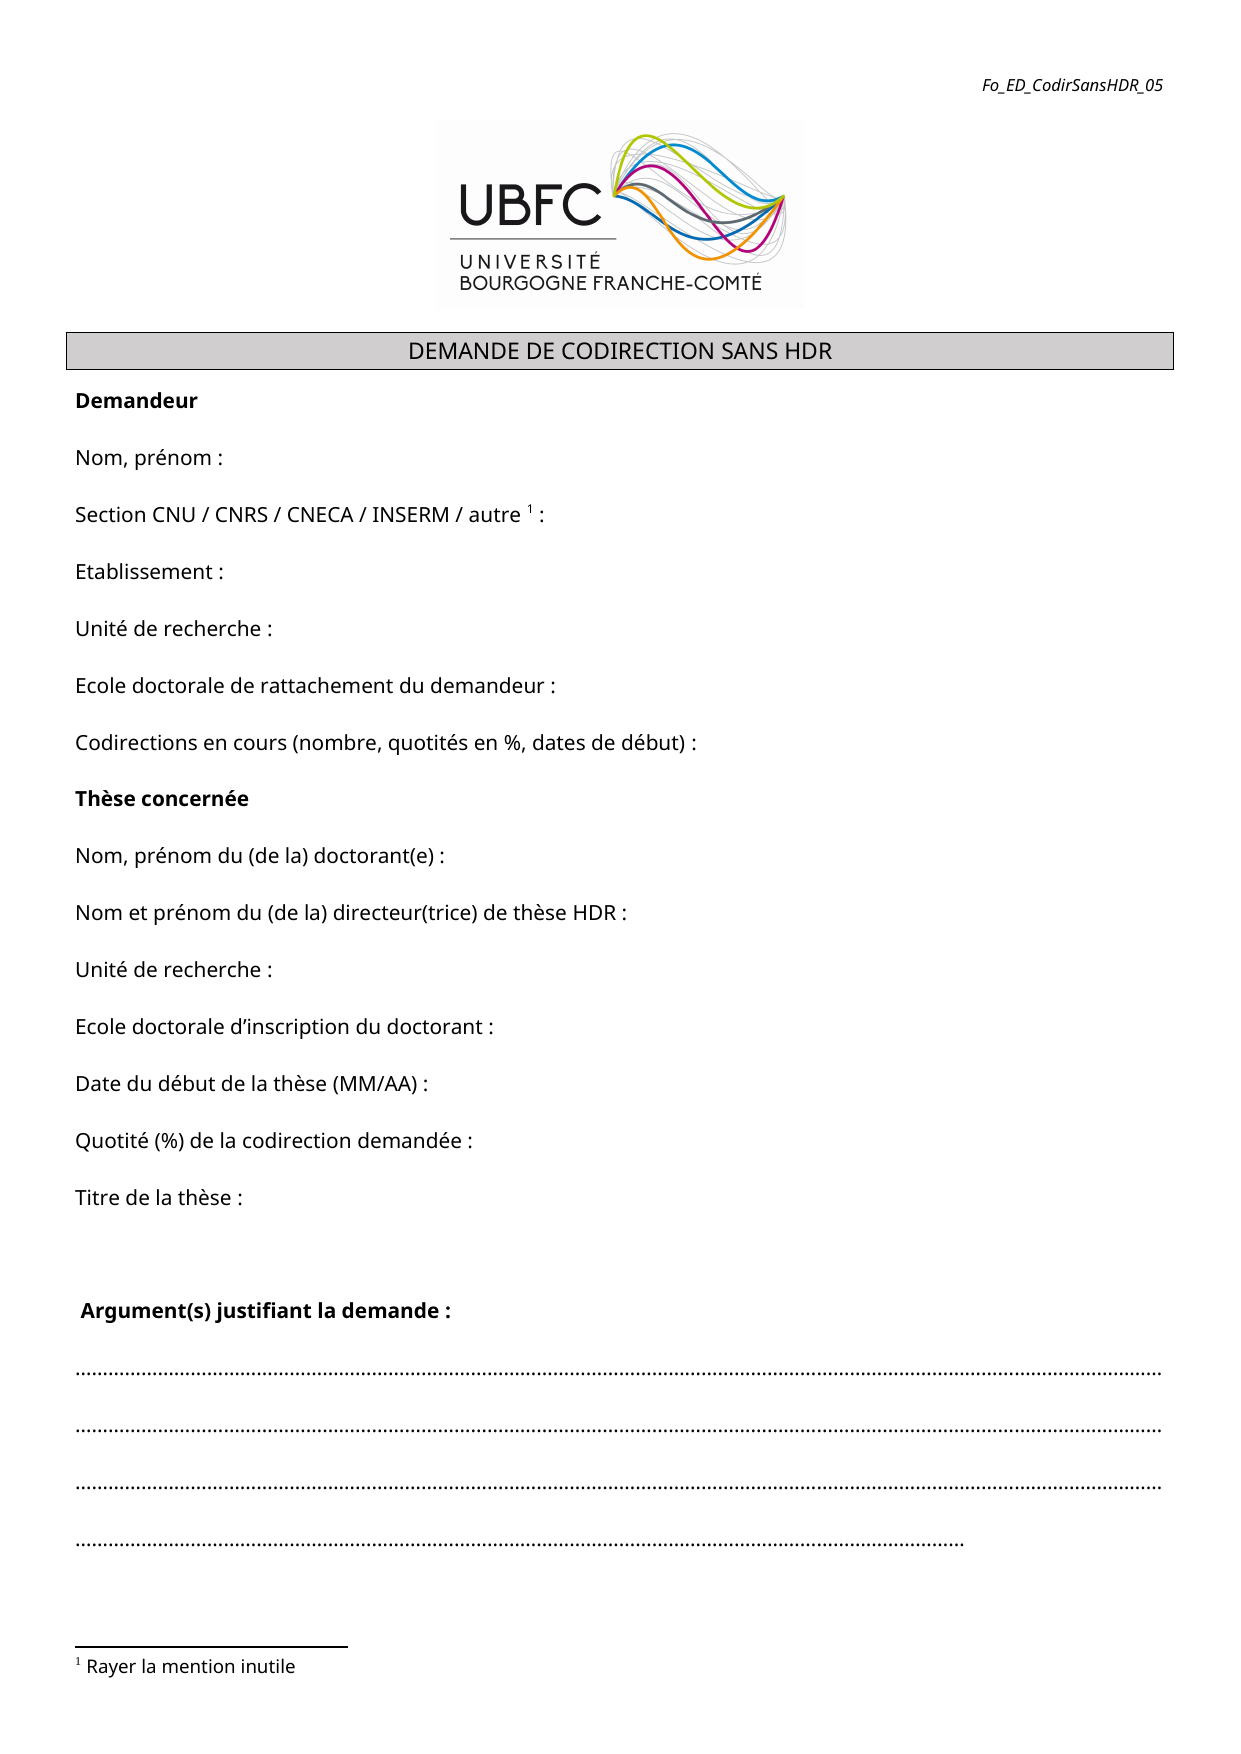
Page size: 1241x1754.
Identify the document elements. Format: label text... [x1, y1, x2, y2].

text Etablissement : [75, 557, 1165, 585]
text Demandeur [75, 386, 1165, 415]
text Codirections en cours (nombre, quotités en %, dates de début) : [75, 728, 1165, 756]
text Nom et prénom du (de la) directeur(trice) de thèse HDR : [75, 898, 1165, 927]
picture [436, 119, 804, 309]
text Quotité (%) de la codirection demandée : [75, 1126, 1165, 1154]
text Ecole doctorale de rattachement du demandeur : [75, 671, 1165, 699]
text Section CNU / CNRS / CNECA / INSERM / autre : [75, 500, 1165, 528]
text Nom, prénom : [75, 443, 1165, 472]
text Thèse concernée [75, 784, 1165, 813]
text ……………………………………………………………………………………………………………………………………………………………………………………………………………………………………………………………………………………………………………………………………………………………………………………………………………………………………………………………………………………………………………………………………………………………………………………………………………………………………………………………………………………………… [75, 1353, 1165, 1552]
text Titre de la thèse : [75, 1183, 1165, 1211]
text Argument(s) justifiant la demande : [75, 1296, 1165, 1325]
text Ecole doctorale d’inscription du doctorant : [75, 1012, 1165, 1040]
text Unité de recherche : [75, 614, 1165, 642]
subtitle DEMANDE DE CODIRECTION SANS HDR [67, 333, 1173, 369]
text Nom, prénom du (de la) doctorant(e) : [75, 841, 1165, 870]
text Date du début de la thèse (MM/AA) : [75, 1069, 1165, 1097]
text Unité de recherche : [75, 955, 1165, 983]
